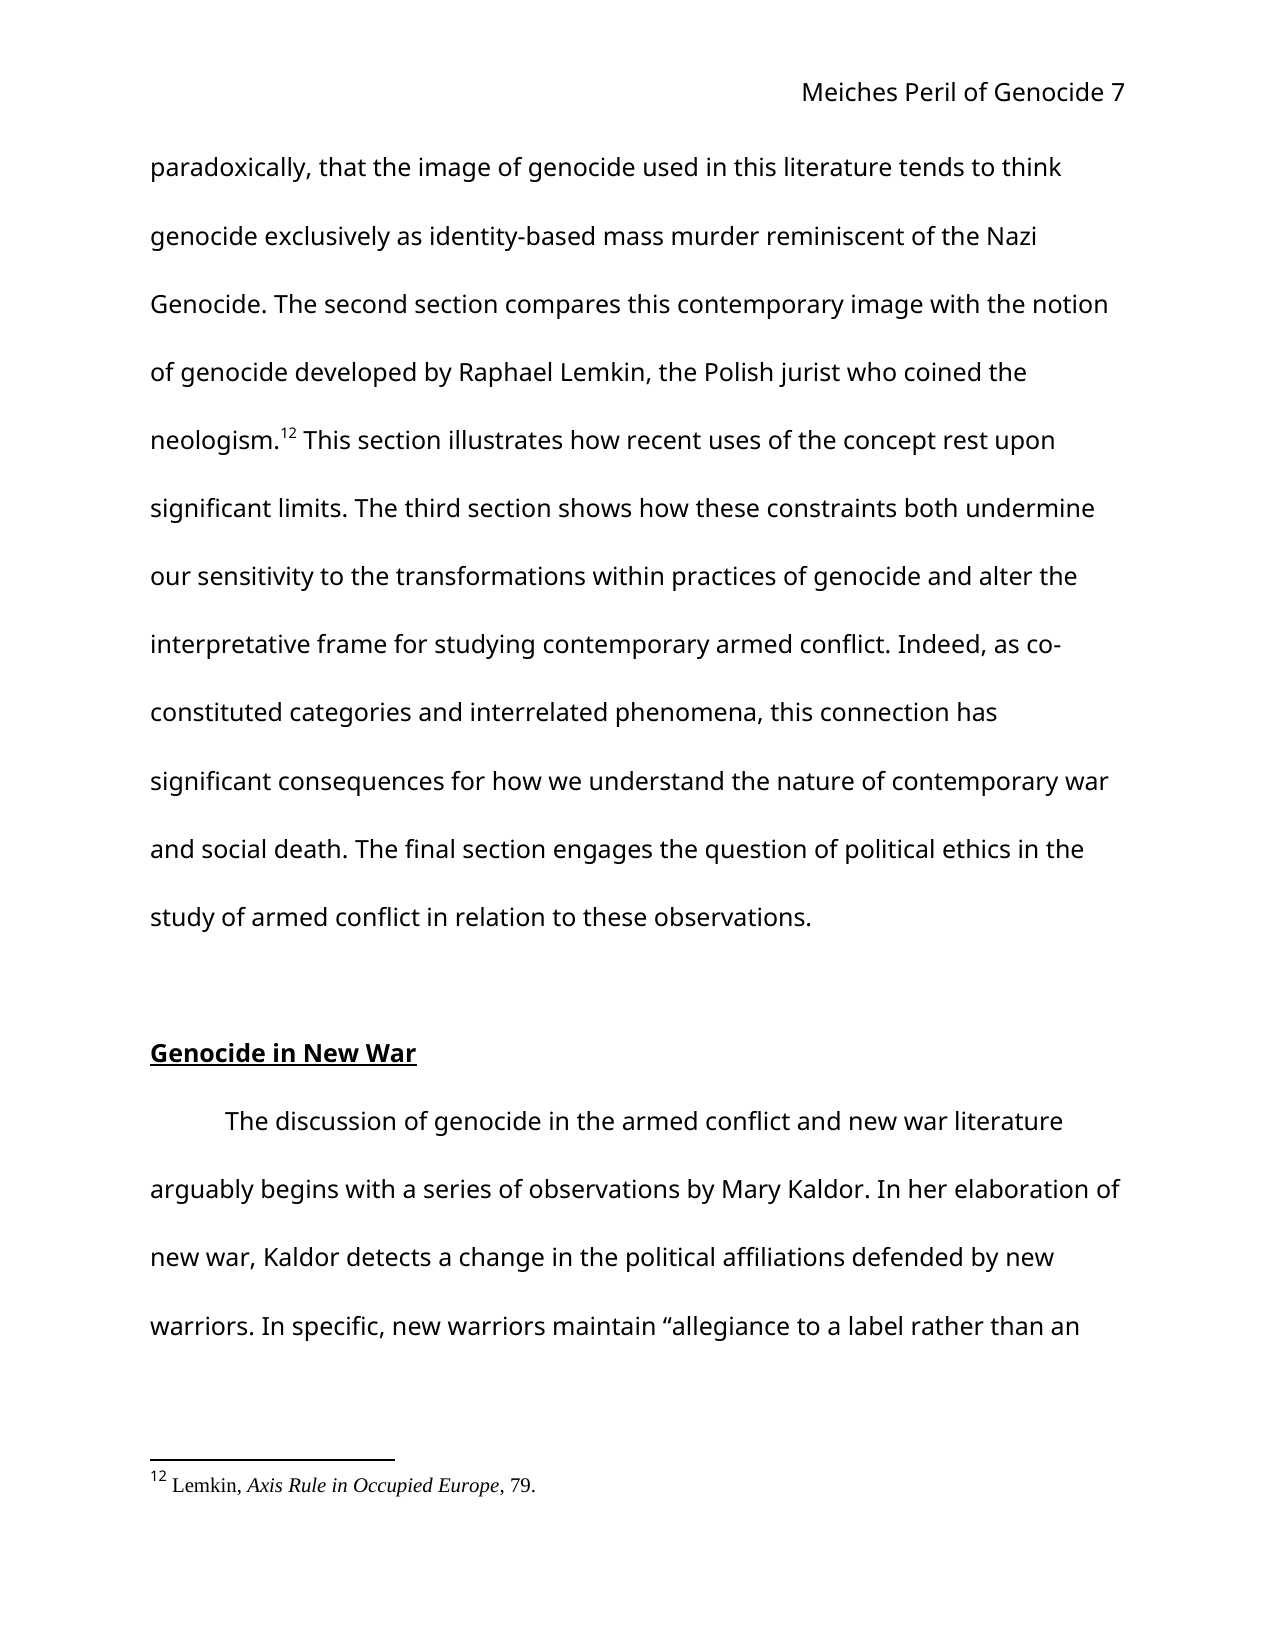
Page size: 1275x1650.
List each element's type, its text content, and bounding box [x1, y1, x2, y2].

text Genocide in New War [150, 1036, 1125, 1070]
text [150, 150, 1125, 933]
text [150, 1104, 1125, 1342]
